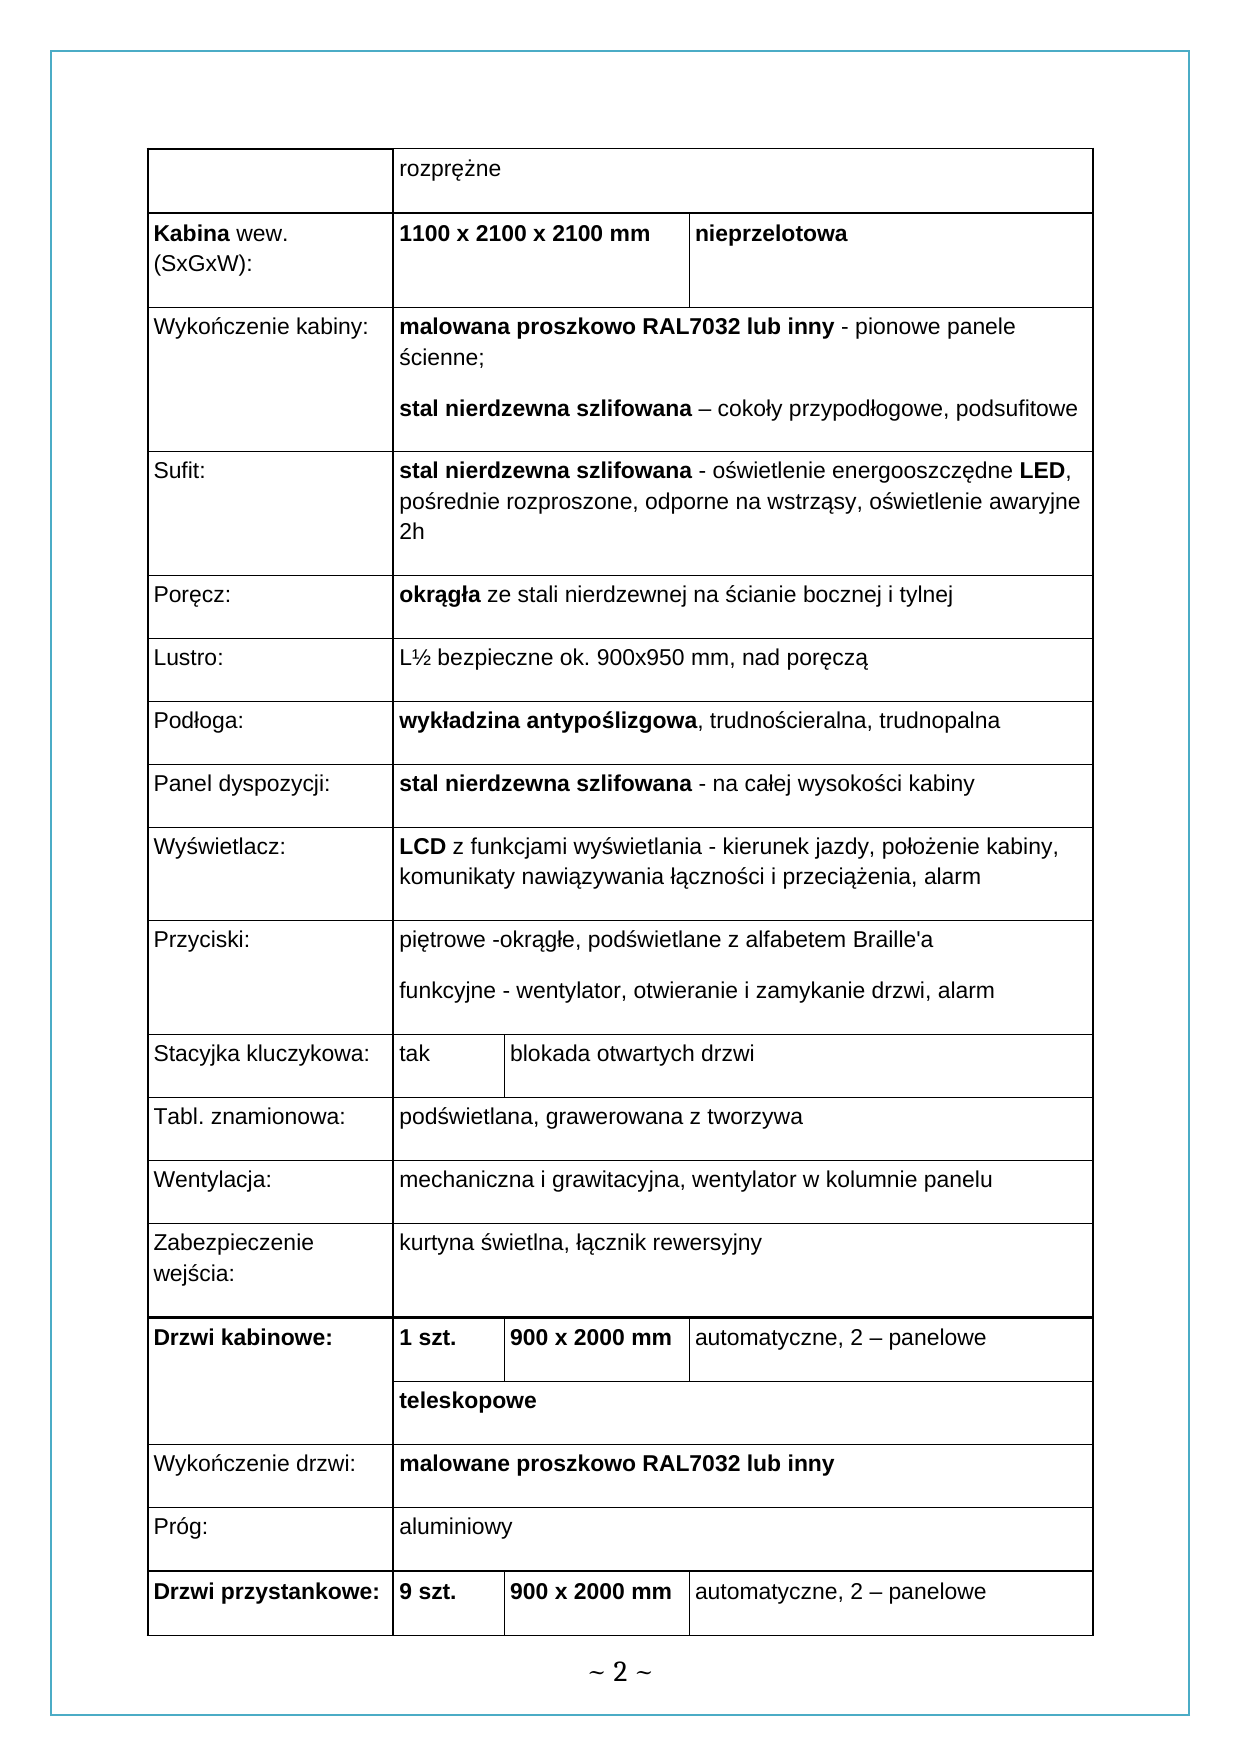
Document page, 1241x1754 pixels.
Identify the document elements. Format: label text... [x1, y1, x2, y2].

table_cell Wyświetlacz: [149, 828, 392, 920]
table_cell malowana proszkowo RAL7032 lub inny - pionowe panele ścienne; stal nierdzewna szlifowana – cokoły przypodłogowe, podsufitowe [394, 308, 1092, 451]
table_cell stal nierdzewna szlifowana - na całej wysokości kabiny [394, 765, 1092, 827]
table_cell piętrowe -okrągłe, podświetlane z alfabetem Braille'a funkcyjne - wentylator, otwieranie i zamykanie drzwi, alarm [394, 921, 1092, 1034]
table_cell Kabina wew. (SxGxW): [149, 214, 392, 307]
table_cell Drzwi przystankowe: [149, 1572, 392, 1634]
table_cell podświetlana, grawerowana z tworzywa [394, 1098, 1092, 1160]
table_cell kurtyna świetlna, łącznik rewersyjny [394, 1224, 1092, 1316]
table_cell Lustro: [149, 639, 392, 701]
table_cell Drzwi kabinowe: [149, 1319, 392, 1444]
table_cell 900 x 2000 mm [505, 1572, 689, 1634]
table_cell Tabl. znamionowa: [149, 1098, 392, 1160]
table_cell LCD z funkcjami wyświetlania - kierunek jazdy, położenie kabiny, komunikaty nawiązywania łączności i przeciążenia, alarm [394, 828, 1092, 920]
table_cell blokada otwartych drzwi [505, 1035, 1092, 1097]
table_cell okrągła ze stali nierdzewnej na ścianie bocznej i tylnej [394, 576, 1092, 638]
table_cell L½ bezpieczne ok. 900x950 mm, nad poręczą [394, 639, 1092, 701]
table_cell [394, 149, 1092, 212]
table_cell Wykończenie drzwi: [149, 1445, 392, 1507]
table_cell Stacyjka kluczykowa: [149, 1035, 392, 1097]
table_cell mechaniczna i grawitacyjna, wentylator w kolumnie panelu [394, 1161, 1092, 1223]
table_cell 900 x 2000 mm [505, 1319, 689, 1381]
table_cell automatyczne, 2 – panelowe [690, 1572, 1092, 1634]
table_cell malowane proszkowo RAL7032 lub inny [394, 1445, 1092, 1507]
table_cell nieprzelotowa [690, 214, 1092, 307]
table_cell Sufit: [149, 452, 392, 575]
table_cell aluminiowy [394, 1508, 1092, 1570]
table_cell Poręcz: [149, 576, 392, 638]
table_cell automatyczne, 2 – panelowe [690, 1319, 1092, 1381]
table_cell teleskopowe [394, 1382, 1092, 1444]
table_cell 1 szt. [394, 1319, 504, 1381]
table_cell tak [394, 1035, 504, 1097]
table_cell Przyciski: [149, 921, 392, 1034]
table_cell 9 szt. [394, 1572, 504, 1634]
table_cell Wentylacja: [149, 1161, 392, 1223]
table_cell Panel dyspozycji: [149, 765, 392, 827]
table_cell Podłoga: [149, 702, 392, 764]
table_cell Wykończenie kabiny: [149, 308, 392, 451]
table_cell stal nierdzewna szlifowana - oświetlenie energooszczędne LED, pośrednie rozproszone, odporne na wstrząsy, oświetlenie awaryjne 2h [394, 452, 1092, 575]
table_cell 1100 x 2100 x 2100 mm [394, 214, 689, 307]
table_cell Zabezpieczenie wejścia: [149, 1224, 392, 1316]
table_cell Próg: [149, 1508, 392, 1570]
table_cell wykładzina antypoślizgowa, trudnościeralna, trudnopalna [394, 702, 1092, 764]
